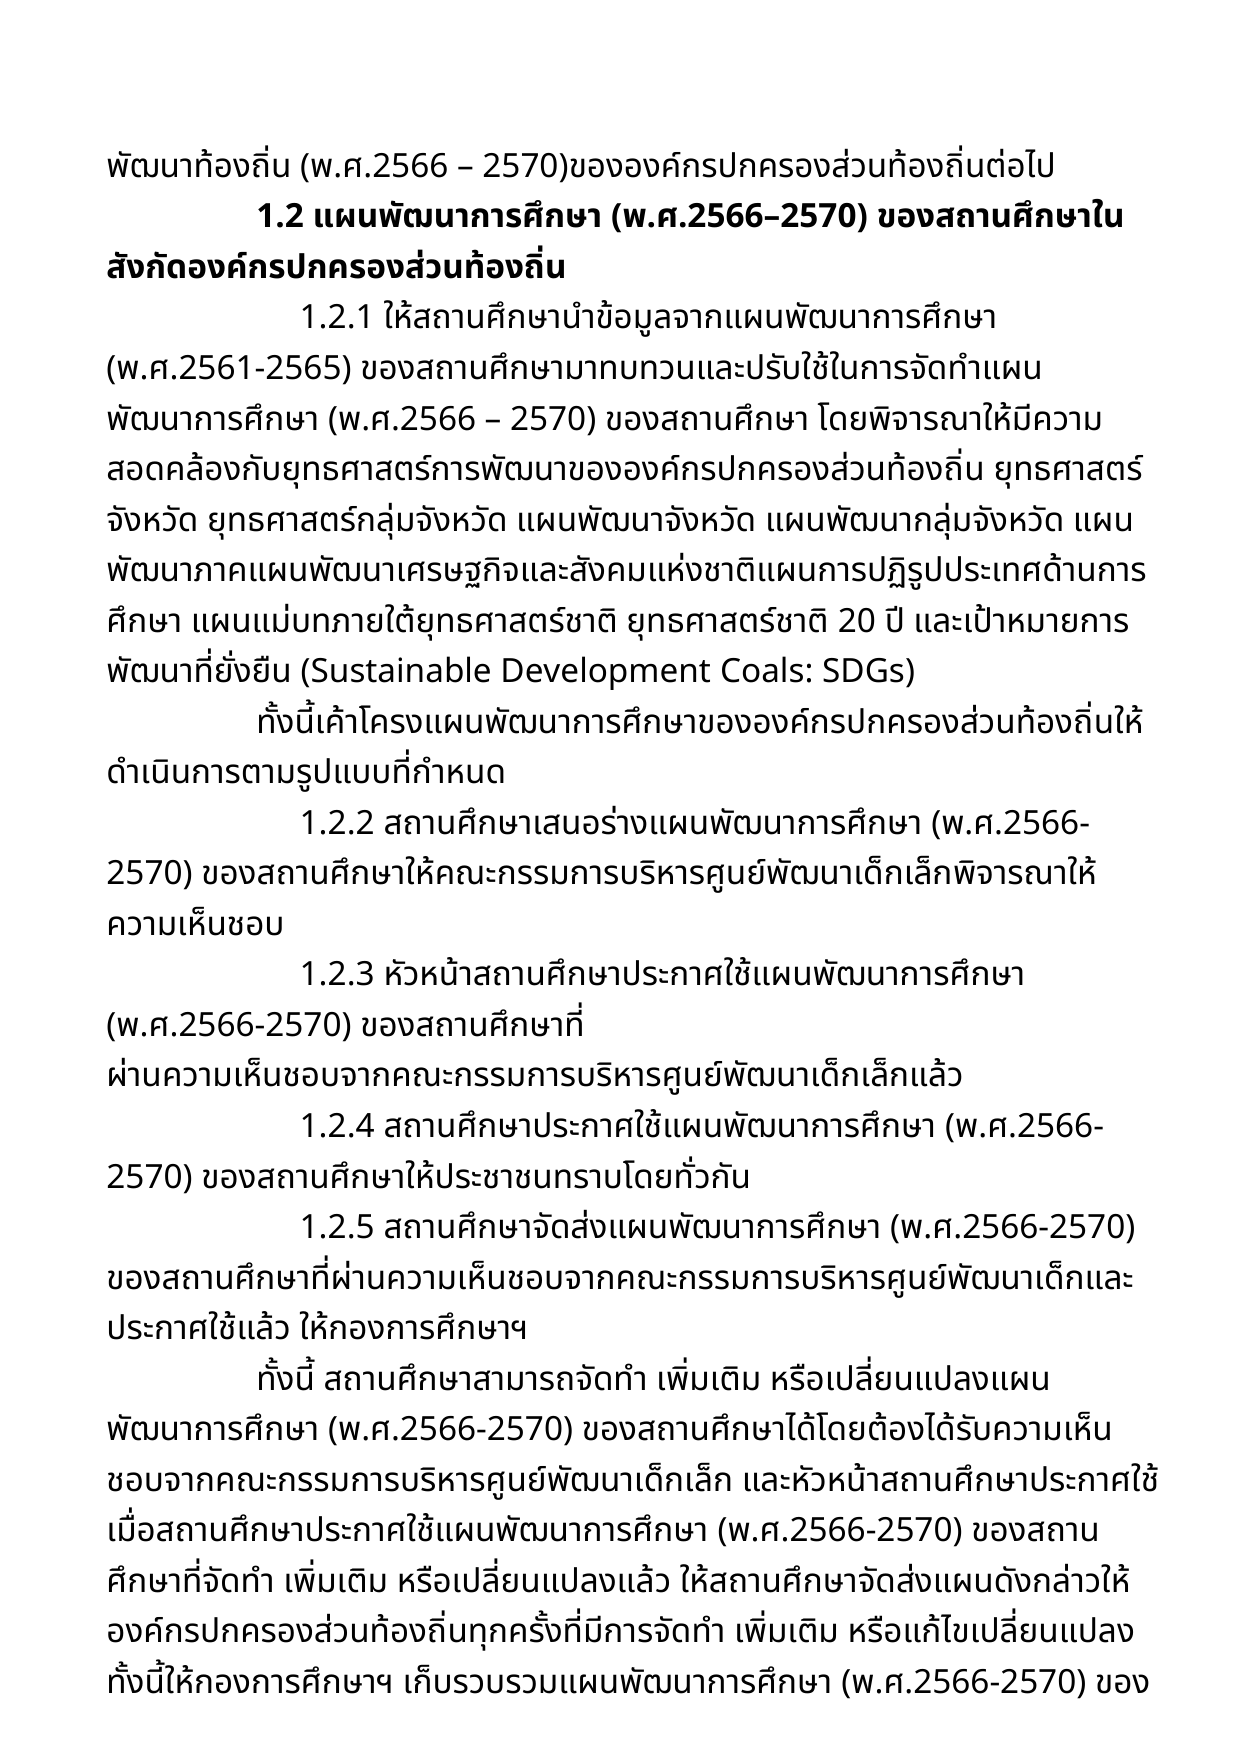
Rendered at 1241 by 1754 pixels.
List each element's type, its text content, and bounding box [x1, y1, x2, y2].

text 1.2.3 หัวหน้าสถานศึกษาประกาศใช้แผนพัฒนาการศึกษา (พ.ศ.2566-2570) ของสถานศึกษาที่ [106, 950, 1163, 1051]
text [106, 1354, 1163, 1708]
text 1.2 แผนพัฒนาการศึกษา (พ.ศ.2566–2570) ของสถานศึกษาในสังกัดองค์กรปกครองส่วนท้องถิ่น [106, 192, 1163, 293]
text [106, 142, 1163, 192]
text ผ่านความเห็นชอบจากคณะกรรมการบริหารศูนย์พัฒนาเด็กเล็กแล้ว [106, 1051, 1163, 1102]
text ทั้งนี้เค้าโครงแผนพัฒนาการศึกษาขององค์กรปกครองส่วนท้องถิ่นให้ดำเนินการตามรูปแบบที่กำหนด [106, 698, 1163, 798]
text 1.2.5 สถานศึกษาจัดส่งแผนพัฒนาการศึกษา (พ.ศ.2566-2570) ของสถานศึกษาที่ผ่านความเห็นชอบจากคณะกรรมการบริหารศูนย์พัฒนาเด็กและประกาศใช้แล้ว ให้กองการศึกษาฯ [106, 1203, 1163, 1354]
text 1.2.1 ให้สถานศึกษานำข้อมูลจากแผนพัฒนาการศึกษา (พ.ศ.2561-2565) ของสถานศึกษามาทบทวนและปรับใช้ในการจัดทำแผนพัฒนาการศึกษา (พ.ศ.2566 – 2570) ของสถานศึกษา โดยพิจารณาให้มีความสอดคล้องกับยุทธศาสตร์การพัฒนาขององค์กรปกครองส่วนท้องถิ่น ยุทธศาสตร์จังหวัด ยุทธศาสตร์กลุ่มจังหวัด แผนพัฒนาจังหวัด แผนพัฒนากลุ่มจังหวัด แผนพัฒนาภาคแผนพัฒนาเศรษฐกิจและสังคมแห่งชาติแผนการปฏิรูปประเทศด้านการศึกษา แผนแม่บทภายใต้ยุทธศาสตร์ชาติ ยุทธศาสตร์ชาติ 20 ปี และเป้าหมายการพัฒนาที่ยั่งยืน (Sustainable Development Coals: SDGs) [106, 293, 1163, 698]
text 1.2.2 สถานศึกษาเสนอร่างแผนพัฒนาการศึกษา (พ.ศ.2566-2570) ของสถานศึกษาให้คณะกรรมการบริหารศูนย์พัฒนาเด็กเล็กพิจารณาให้ความเห็นชอบ [106, 798, 1163, 950]
text 1.2.4 สถานศึกษาประกาศใช้แผนพัฒนาการศึกษา (พ.ศ.2566-2570) ของสถานศึกษาให้ประชาชนทราบโดยทั่วกัน [106, 1102, 1163, 1203]
